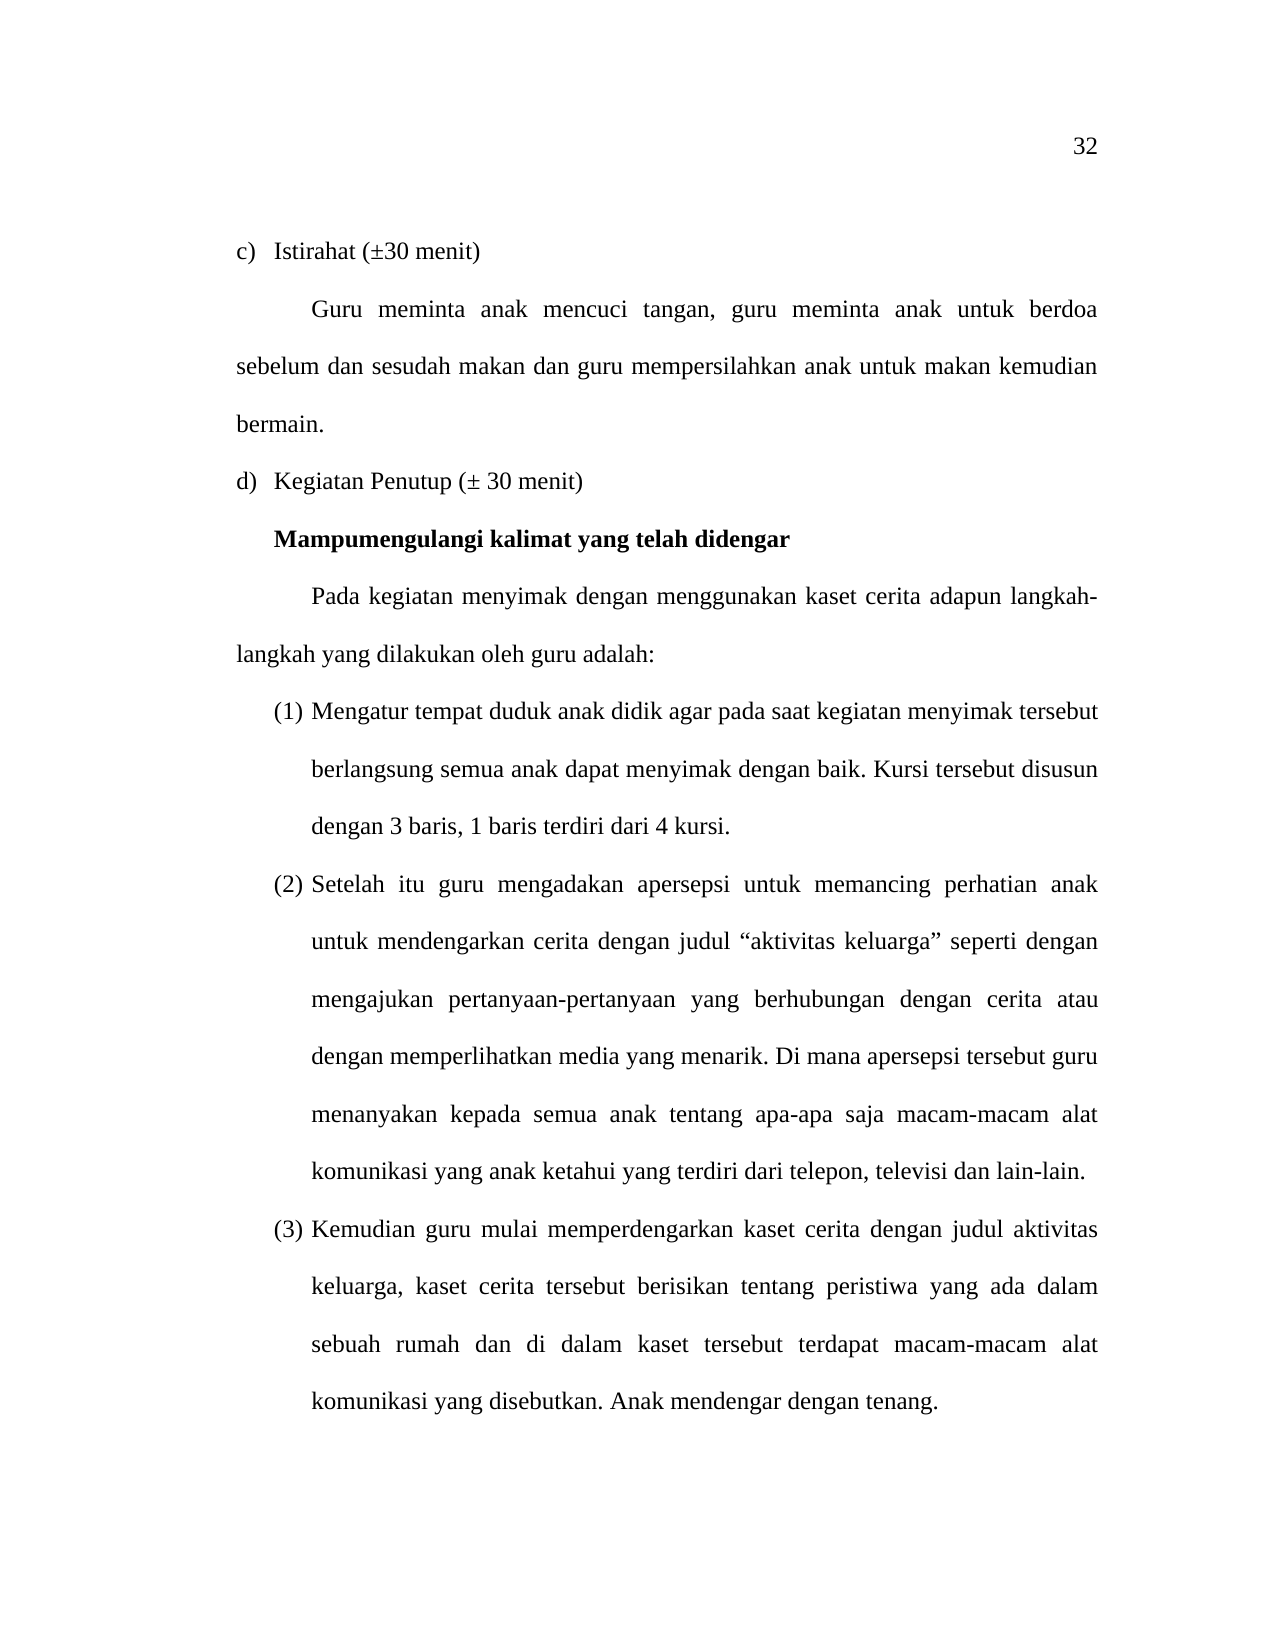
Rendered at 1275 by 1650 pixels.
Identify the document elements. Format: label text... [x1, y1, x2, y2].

list Pada kegiatan menyimak dengan menggunakan kaset cerita adapun langkah-langkah yang dilakukan oleh guru adalah: [236, 581, 1099, 667]
list Istirahat (±30 menit) [236, 236, 1099, 265]
list Guru meminta anak mencuci tangan, guru meminta anak untuk berdoa sebelum dan sesudah makan dan guru mempersilahkan anak untuk makan kemudian bermain. [236, 294, 1099, 437]
list Mengatur tempat duduk anak didik agar pada saat kegiatan menyimak tersebut berlangsung semua anak dapat menyimak dengan baik. Kursi tersebut disusun dengan 3 baris, 1 baris terdiri dari 4 kursi. [274, 696, 1099, 840]
list Setelah itu guru mengadakan apersepsi untuk memancing perhatian anak untuk mendengarkan cerita dengan judul “aktivitas keluarga” seperti dengan mengajukan pertanyaan-pertanyaan yang berhubungan dengan cerita atau dengan memperlihatkan media yang menarik. Di mana apersepsi tersebut guru menanyakan kepada semua anak tentang apa-apa saja macam-macam alat komunikasi yang anak ketahui yang terdiri dari telepon, televisi dan lain-lain. [274, 869, 1099, 1185]
list Kegiatan Penutup (± 30 menit) [236, 466, 1099, 495]
list Mampumengulangi kalimat yang telah didengar [274, 524, 1099, 552]
list Kemudian guru mulai memperdengarkan kaset cerita dengan judul aktivitas keluarga, kaset cerita tersebut berisikan tentang peristiwa yang ada dalam sebuah rumah dan di dalam kaset tersebut terdapat macam-macam alat komunikasi yang disebutkan. Anak mendengar dengan tenang. [274, 1214, 1099, 1415]
